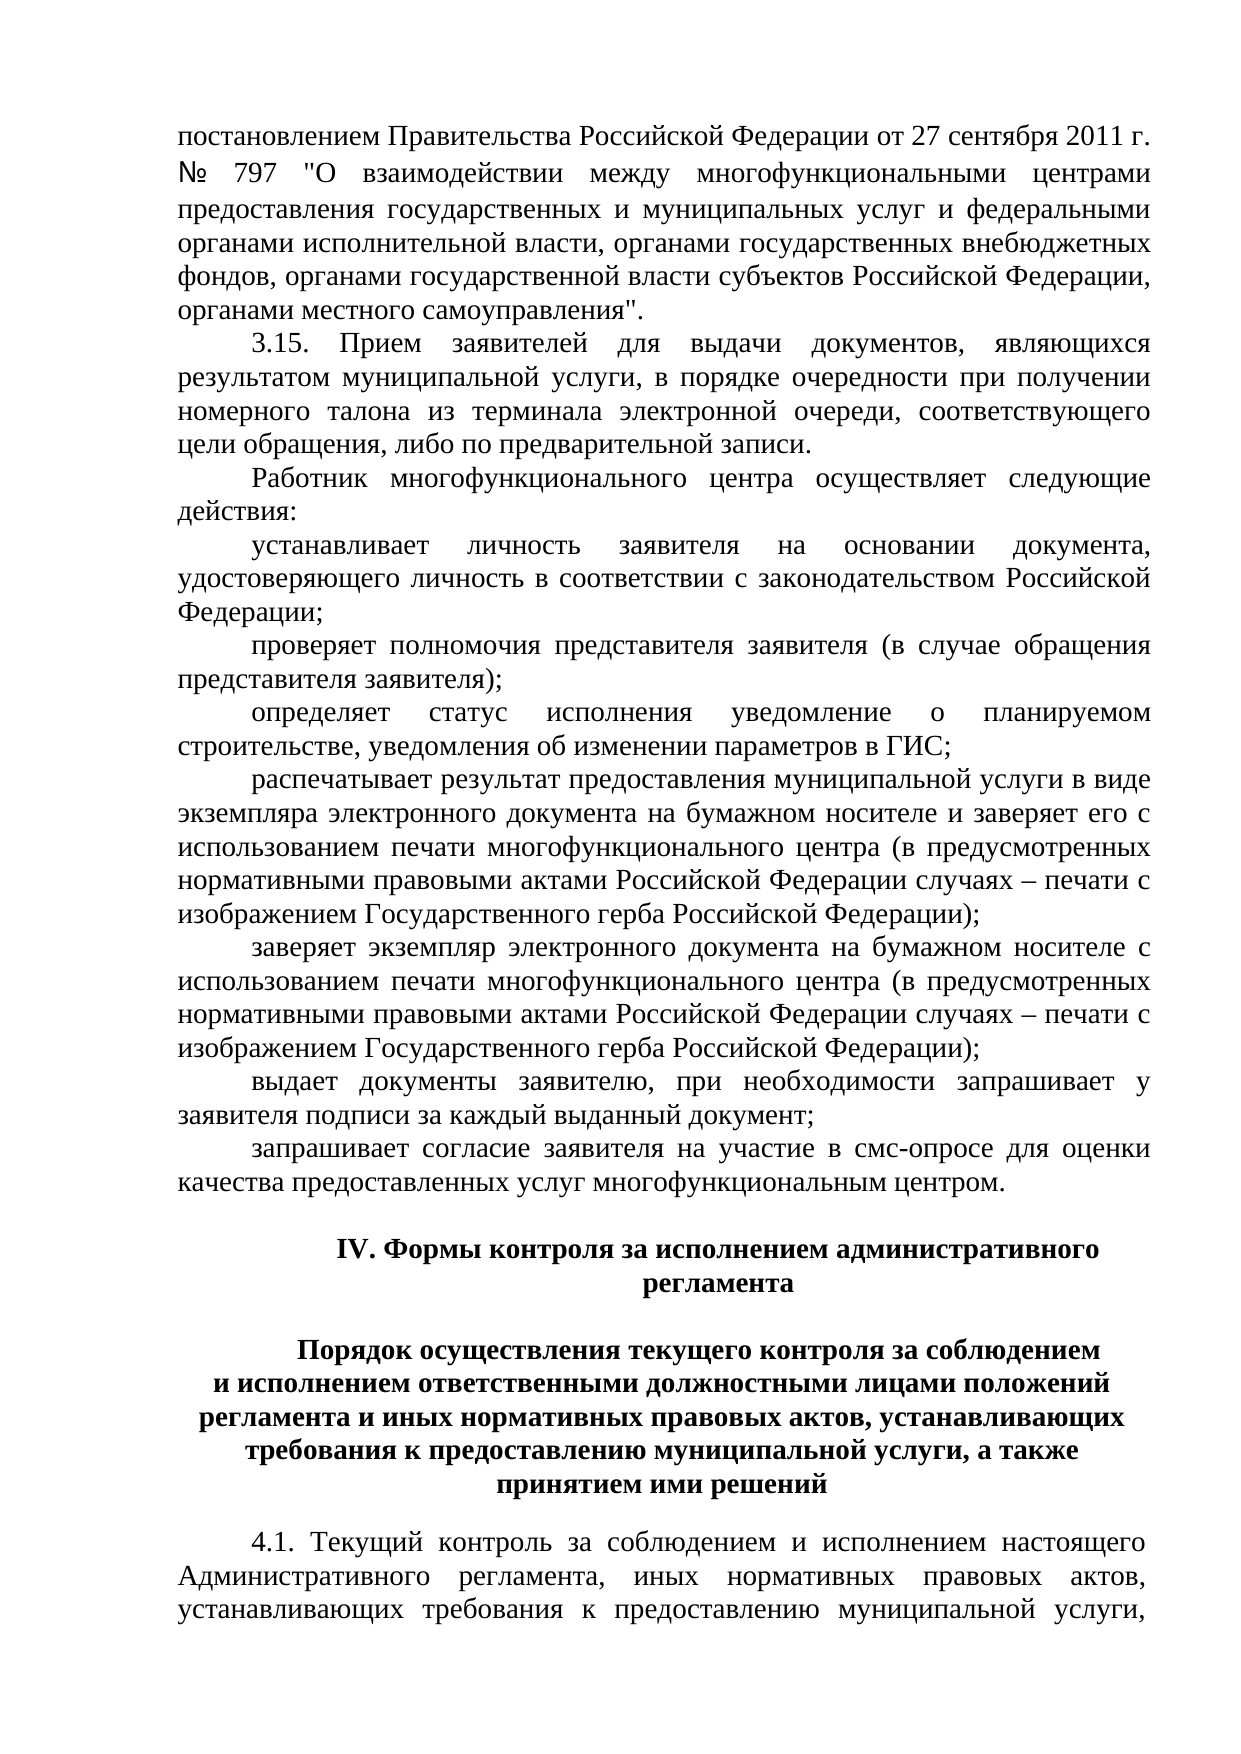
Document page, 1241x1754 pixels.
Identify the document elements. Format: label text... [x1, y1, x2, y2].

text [177, 1524, 1146, 1625]
text IV. Формы контроля за исполнением административного регламента [290, 1231, 1146, 1298]
text Работник многофункционального центра осуществляет следующие действия: [177, 460, 1152, 527]
text определяет статус исполнения уведомление о планируемом строительстве, уведомления об изменении параметров в ГИС; [177, 694, 1152, 762]
text проверяет полномочия представителя заявителя (в случае обращения представителя заявителя); [177, 627, 1152, 694]
text 3.15. Прием заявителей для выдачи документов, являющихся результатом муниципальной услуги, в порядке очередности при получении номерного талона из терминала электронной очереди, соответствующего цели обращения, либо по предварительной записи. [177, 326, 1152, 460]
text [177, 118, 1152, 326]
text выдает документы заявителю, при необходимости запрашивает у заявителя подписи за каждый выданный документ; [177, 1063, 1152, 1131]
text запрашивает согласие заявителя на участие в смс-опросе для оценки качества предоставленных услуг многофункциональным центром. [177, 1131, 1152, 1198]
text устанавливает личность заявителя на основании документа, удостоверяющего личность в соответствии с законодательством Российской Федерации; [177, 527, 1152, 627]
text Порядок осуществления текущего контроля за соблюдением и исполнением ответственными должностными лицами положений регламента и иных нормативных правовых актов, устанавливающих требования к предоставлению муниципальной услуги, а также принятием ими решений [177, 1332, 1146, 1499]
text заверяет экземпляр электронного документа на бумажном носителе с использованием печати многофункционального центра (в предусмотренных нормативными правовыми актами Российской Федерации случаях – печати с изображением Государственного герба Российской Федерации); [177, 929, 1152, 1063]
text распечатывает результат предоставления муниципальной услуги в виде экземпляра электронного документа на бумажном носителе и заверяет его с использованием печати многофункционального центра (в предусмотренных нормативными правовыми актами Российской Федерации случаях – печати с изображением Государственного герба Российской Федерации); [177, 762, 1152, 929]
